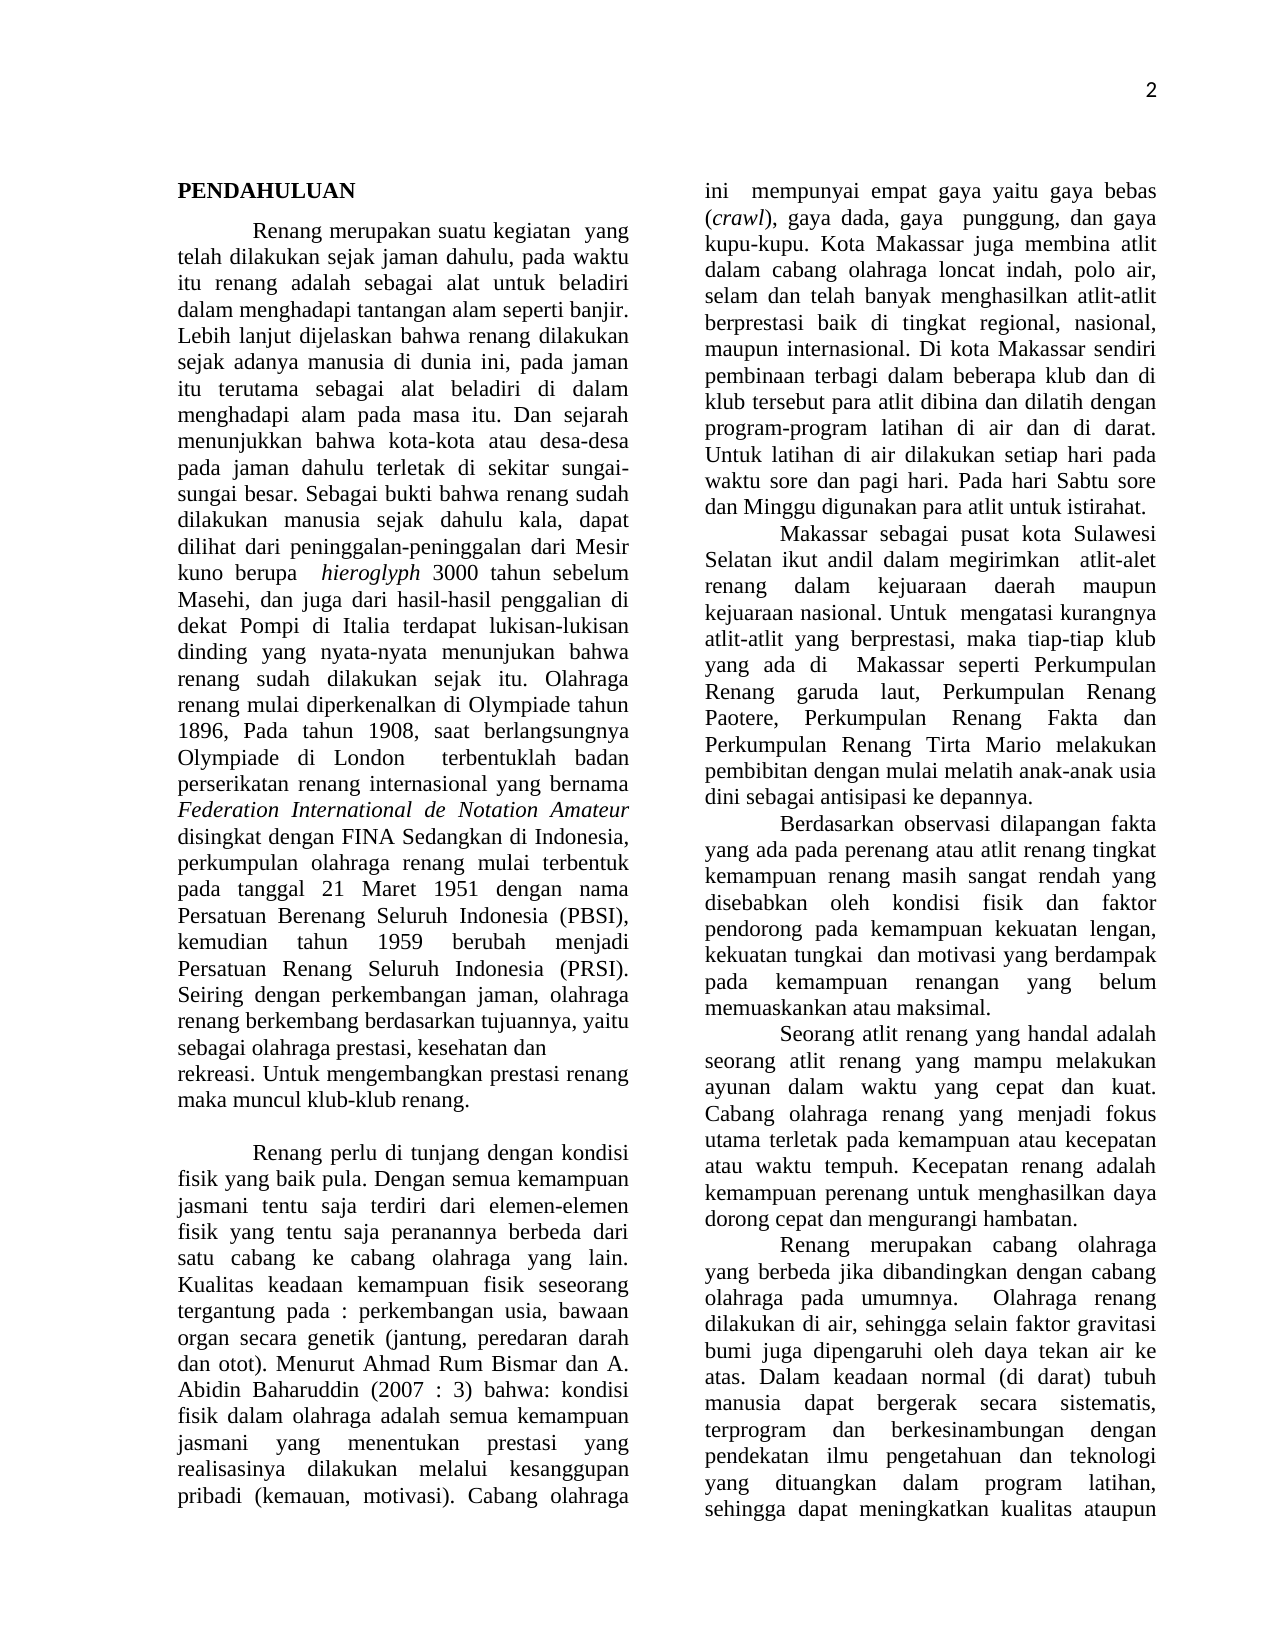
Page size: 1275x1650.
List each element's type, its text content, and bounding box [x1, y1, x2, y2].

text Renang perlu di tunjang dengan kondisi fisik yang baik pula. Dengan semua kemampuan jasmani tentu saja terdiri dari elemen-elemen fisik yang tentu saja peranannya berbeda dari satu cabang ke cabang olahraga yang lain. Kualitas keadaan kemampuan fisik seseorang tergantung pada : perkembangan usia, bawaan organ secara genetik (jantung, peredaran darah dan otot). Menurut Ahmad Rum Bismar dan A. Abidin Baharuddin (2007 : 3) bahwa: kondisi fisik dalam olahraga adalah semua kemampuan jasmani yang menentukan prestasi yang realisasinya dilakukan melalui kesanggupan pribadi (kemauan, motivasi). Cabang olahraga ini mempunyai empat gaya yaitu gaya bebas (crawl), gaya dada, gaya punggung, dan gaya kupu-kupu. Kota Makassar juga membina atlit dalam cabang olahraga loncat indah, polo air, selam dan telah banyak menghasilkan atlit-atlit berprestasi baik di tingkat regional, nasional, maupun internasional. Di kota Makassar sendiri pembinaan terbagi dalam beberapa klub dan di klub tersebut para atlit dibina dan dilatih dengan program-program latihan di air dan di darat. Untuk latihan di air dilakukan setiap hari pada waktu sore dan pagi hari. Pada hari Sabtu sore dan Minggu digunakan para atlit untuk istirahat. [177, 1139, 629, 1508]
text Berdasarkan observasi dilapangan fakta yang ada pada perenang atau atlit renang tingkat kemampuan renang masih sangat rendah yang disebabkan oleh kondisi fisik dan faktor pendorong pada kemampuan kekuatan lengan, kekuatan tungkai dan motivasi yang berdampak pada kemampuan renangan yang belum memuaskankan atau maksimal. [704, 810, 1157, 1021]
text Renang merupakan suatu kegiatan yang telah dilakukan sejak jaman dahulu, pada waktu itu renang adalah sebagai alat untuk beladiri dalam menghadapi tantangan alam seperti banjir. Lebih lanjut dijelaskan bahwa renang dilakukan sejak adanya manusia di dunia ini, pada jaman itu terutama sebagai alat beladiri di dalam menghadapi alam pada masa itu. Dan sejarah menunjukkan bahwa kota-kota atau desa-desa pada jaman dahulu terletak di sekitar sungai-sungai besar. Sebagai bukti bahwa renang sudah dilakukan manusia sejak dahulu kala, dapat dilihat dari peninggalan-peninggalan dari Mesir kuno berupa hieroglyph 3000 tahun sebelum Masehi, dan juga dari hasil-hasil penggalian di dekat Pompi di Italia terdapat lukisan-lukisan dinding yang nyata-nyata menunjukan bahwa renang sudah dilakukan sejak itu. Olahraga renang mulai diperkenalkan di Olympiade tahun 1896, Pada tahun 1908, saat berlangsungnya Olympiade di London terbentuklah badan perserikatan renang internasional yang bernama Federation International de Notation Amateur disingkat dengan FINA Sedangkan di Indonesia, perkumpulan olahraga renang mulai terbentuk pada tanggal 21 Maret 1951 dengan nama Persatuan Berenang Seluruh Indonesia (PBSI), kemudian tahun 1959 berubah menjadi Persatuan Renang Seluruh Indonesia (PRSI). Seiring dengan perkembangan jaman, olahraga renang berkembang berdasarkan tujuannya, yaitu sebagai olahraga prestasi, kesehatan dan [177, 217, 629, 1060]
text rekreasi. Untuk mengembangkan prestasi renang maka muncul klub-klub renang. [177, 1060, 629, 1113]
text Renang perlu di tunjang dengan kondisi fisik yang baik pula. Dengan semua kemampuan jasmani tentu saja terdiri dari elemen-elemen fisik yang tentu saja peranannya berbeda dari satu cabang ke cabang olahraga yang lain. Kualitas keadaan kemampuan fisik seseorang tergantung pada : perkembangan usia, bawaan organ secara genetik (jantung, peredaran darah dan otot). Menurut Ahmad Rum Bismar dan A. Abidin Baharuddin (2007 : 3) bahwa: kondisi fisik dalam olahraga adalah semua kemampuan jasmani yang menentukan prestasi yang realisasinya dilakukan melalui kesanggupan pribadi (kemauan, motivasi). Cabang olahraga ini mempunyai empat gaya yaitu gaya bebas (crawl), gaya dada, gaya punggung, dan gaya kupu-kupu. Kota Makassar juga membina atlit dalam cabang olahraga loncat indah, polo air, selam dan telah banyak menghasilkan atlit-atlit berprestasi baik di tingkat regional, nasional, maupun internasional. Di kota Makassar sendiri pembinaan terbagi dalam beberapa klub dan di klub tersebut para atlit dibina dan dilatih dengan program-program latihan di air dan di darat. Untuk latihan di air dilakukan setiap hari pada waktu sore dan pagi hari. Pada hari Sabtu sore dan Minggu digunakan para atlit untuk istirahat. [704, 177, 1157, 520]
text Makassar sebagai pusat kota Sulawesi Selatan ikut andil dalam megirimkan atlit-alet renang dalam kejuaraan daerah maupun kejuaraan nasional. Untuk mengatasi kurangnya atlit-atlit yang berprestasi, maka tiap-tiap klub yang ada di Makassar seperti Perkumpulan Renang garuda laut, Perkumpulan Renang Paotere, Perkumpulan Renang Fakta dan Perkumpulan Renang Tirta Mario melakukan pembibitan dengan mulai melatih anak-anak usia dini sebagai antisipasi ke depannya. [704, 520, 1157, 810]
text PENDAHULUAN [177, 177, 629, 203]
text Seorang atlit renang yang handal adalah seorang atlit renang yang mampu melakukan ayunan dalam waktu yang cepat dan kuat. Cabang olahraga renang yang menjadi fokus utama terletak pada kemampuan atau kecepatan atau waktu tempuh. Kecepatan renang adalah kemampuan perenang untuk menghasilkan daya dorong cepat dan mengurangi hambatan. [704, 1021, 1157, 1231]
